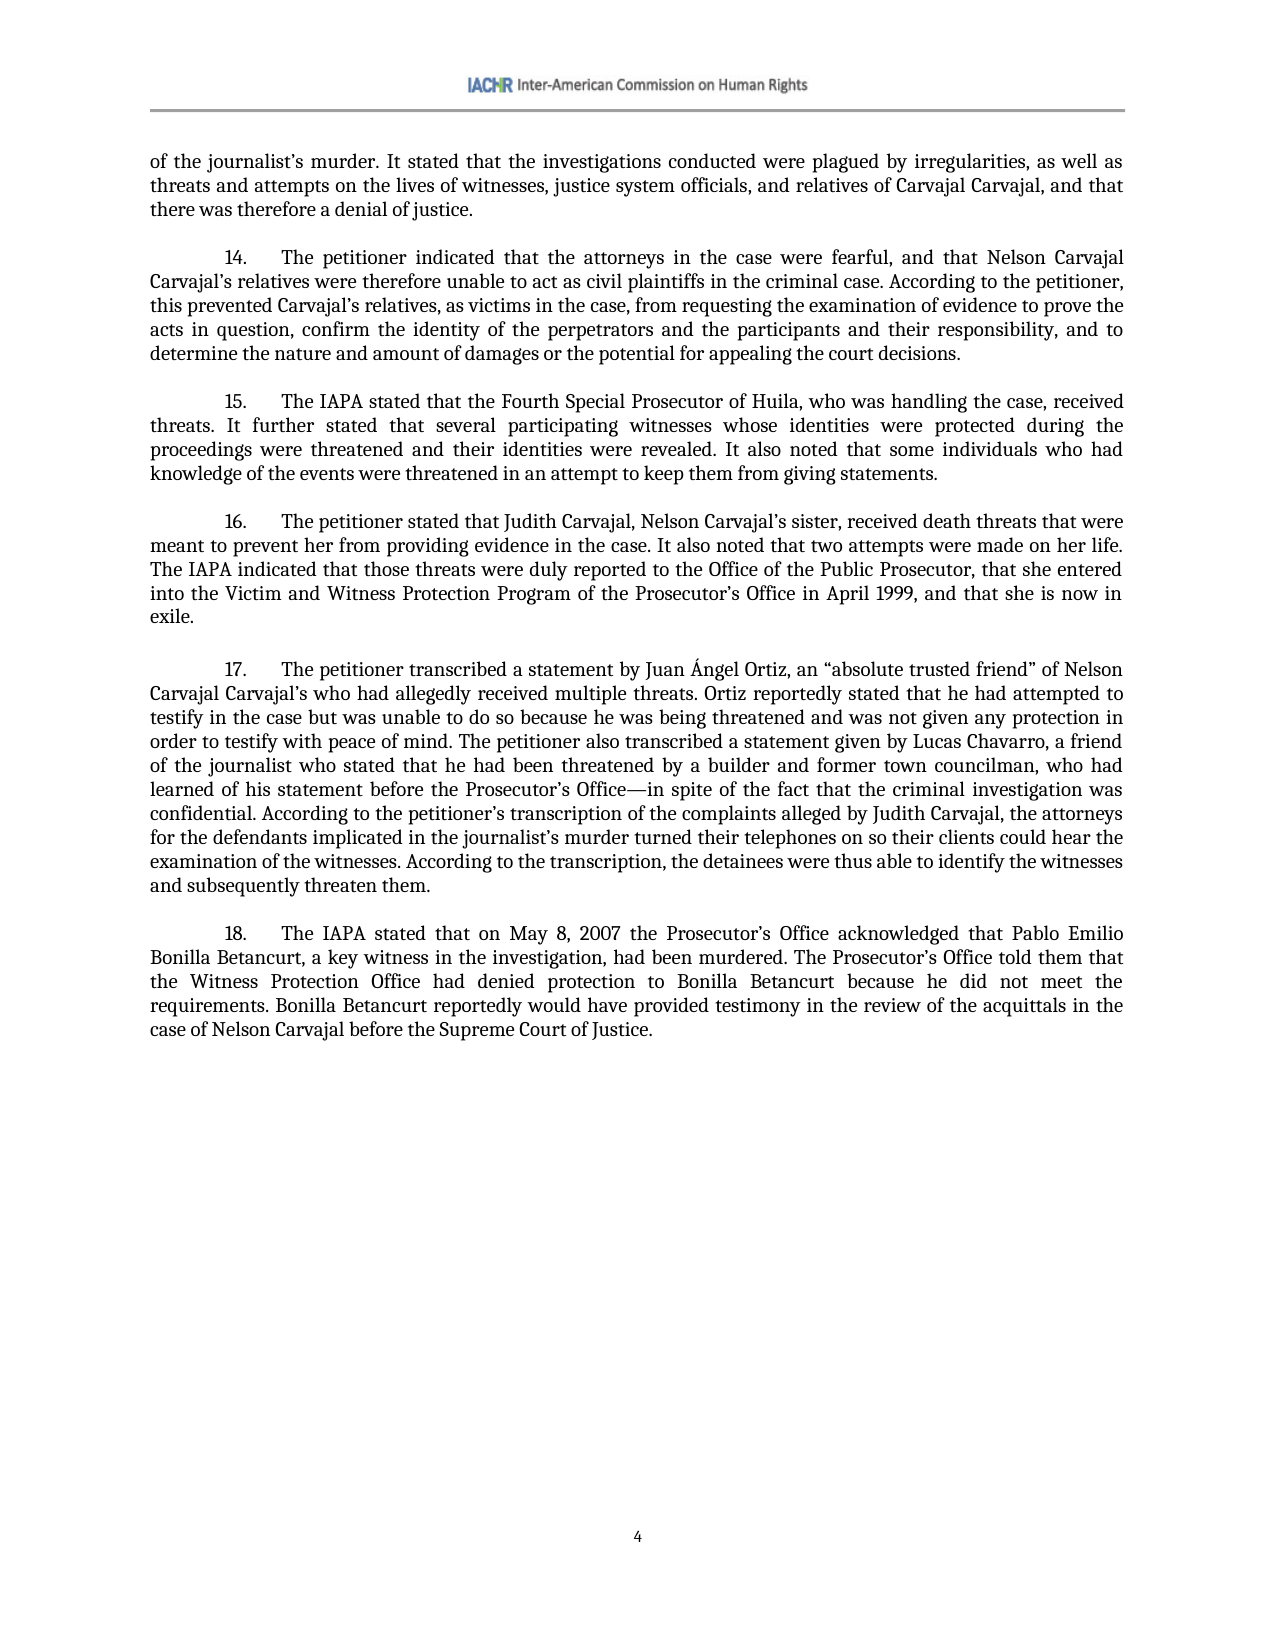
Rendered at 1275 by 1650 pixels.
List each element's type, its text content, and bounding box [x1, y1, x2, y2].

list The petitioner transcribed a statement by Juan Ángel Ortiz, an “absolute trusted friend” of Nelson Carvajal Carvajal’s who had allegedly received multiple threats. Ortiz reportedly stated that he had attempted to testify in the case but was unable to do so because he was being threatened and was not given any protection in order to testify with peace of mind. The petitioner also transcribed a statement given by Lucas Chavarro, a friend of the journalist who stated that he had been threatened by a builder and former town councilman, who had learned of his statement before the Prosecutor’s Office—in spite of the fact that the criminal investigation was confidential. According to the petitioner’s transcription of the complaints alleged by Judith Carvajal, the attorneys for the defendants implicated in the journalist’s murder turned their telephones on so their clients could hear the examination of the witnesses. According to the transcription, the detainees were thus able to identify the witnesses and subsequently threaten them. [150, 658, 1125, 897]
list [150, 150, 1125, 222]
list The petitioner stated that Judith Carvajal, Nelson Carvajal’s sister, received death threats that were meant to prevent her from providing evidence in the case. It also noted that two attempts were made on her life. The IAPA indicated that those threats were duly reported to the Office of the Public Prosecutor, that she entered into the Victim and Witness Protection Program of the Prosecutor’s Office in April 1999, and that she is now in exile. [150, 509, 1125, 629]
list The IAPA stated that the Fourth Special Prosecutor of Huila, who was handling the case, received threats. It further stated that several participating witnesses whose identities were protected during the proceedings were threatened and their identities were revealed. It also noted that some individuals who had knowledge of the events were threatened in an attempt to keep them from giving statements. [150, 389, 1125, 485]
picture [456, 75, 819, 95]
list The petitioner indicated that the attorneys in the case were fearful, and that Nelson Carvajal Carvajal’s relatives were therefore unable to act as civil plaintiffs in the criminal case. According to the petitioner, this prevented Carvajal’s relatives, as victims in the case, from requesting the examination of evidence to prove the acts in question, confirm the identity of the perpetrators and the participants and their responsibility, and to determine the nature and amount of damages or the potential for appealing the court decisions. [150, 246, 1125, 366]
list The IAPA stated that on May 8, 2007 the Prosecutor’s Office acknowledged that Pablo Emilio Bonilla Betancurt, a key witness in the investigation, had been murdered. The Prosecutor’s Office told them that the Witness Protection Office had denied protection to Bonilla Betancurt because he did not meet the requirements. Bonilla Betancurt reportedly would have provided testimony in the review of the acquittals in the case of Nelson Carvajal before the Supreme Court of Justice. [150, 921, 1125, 1041]
